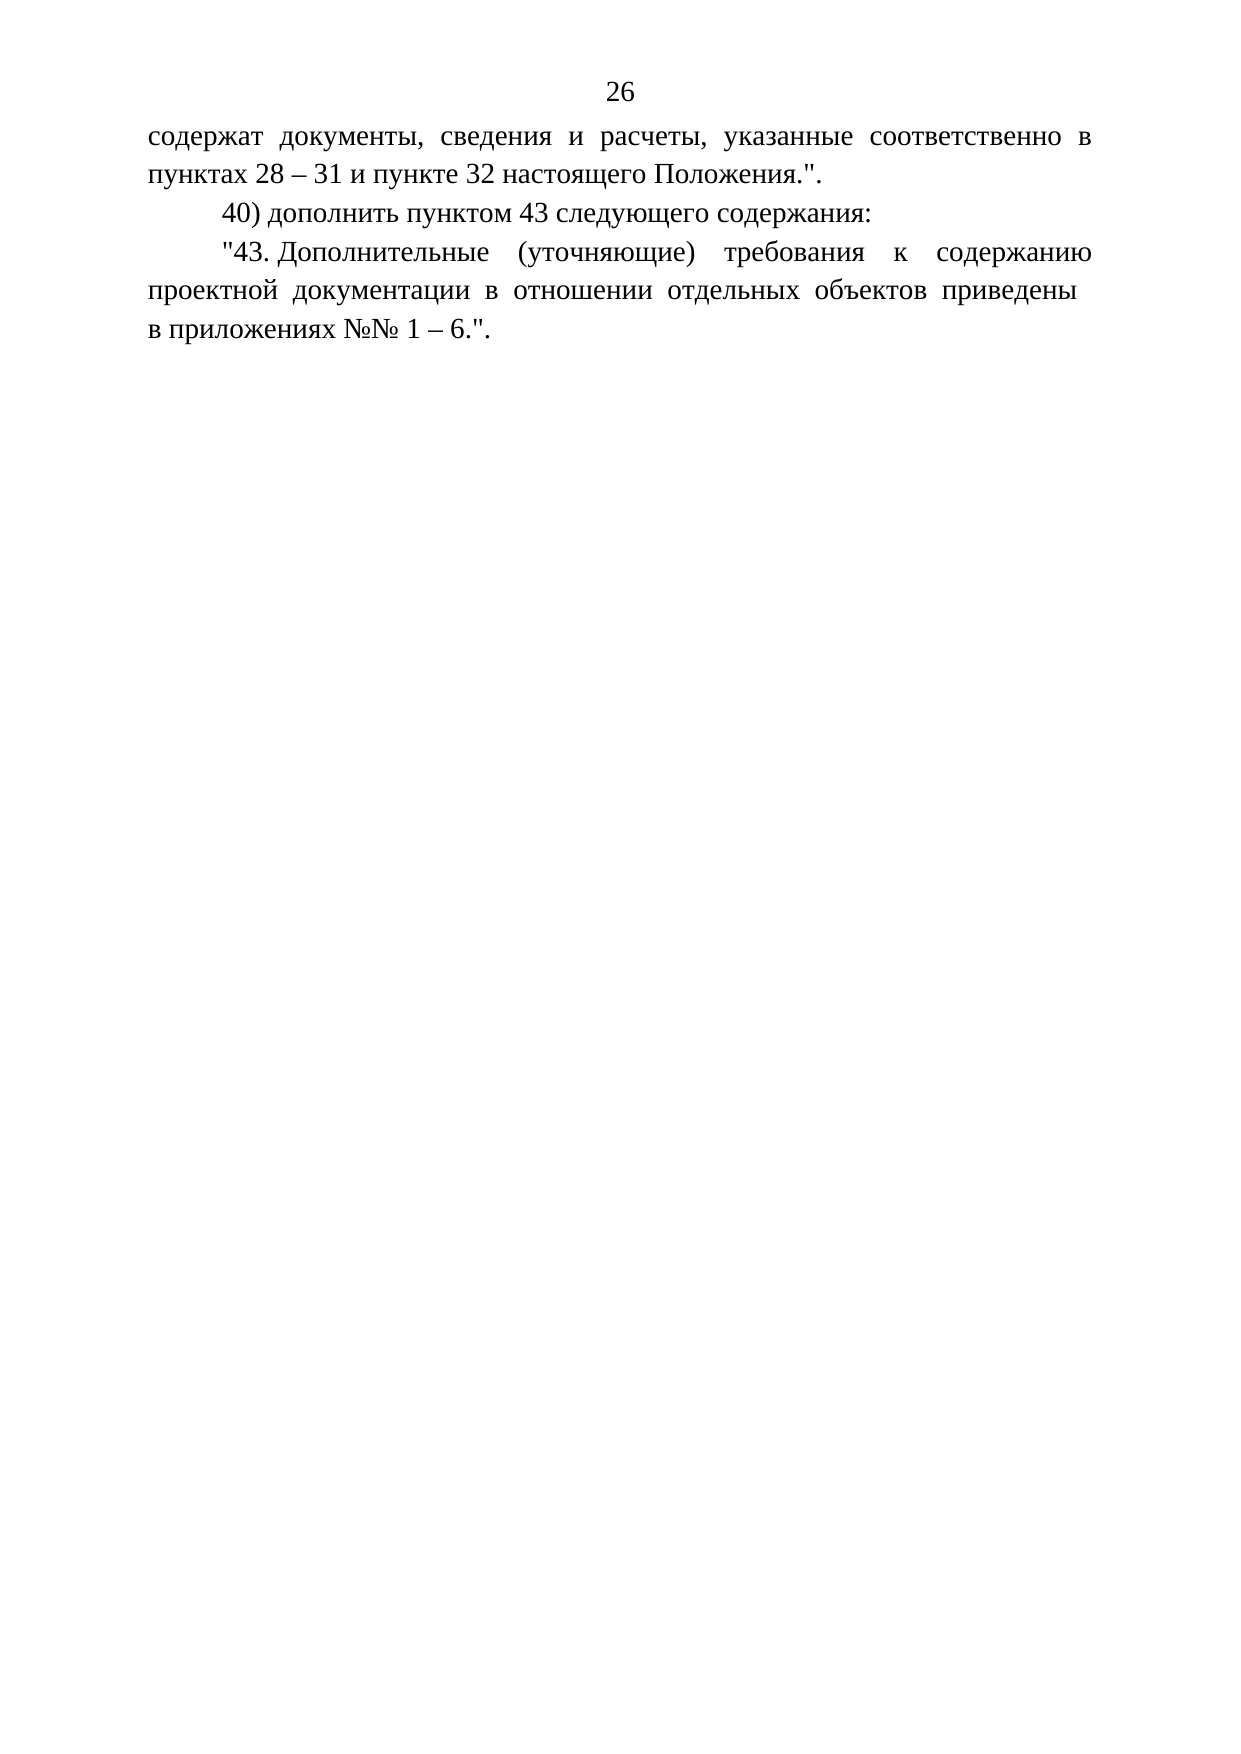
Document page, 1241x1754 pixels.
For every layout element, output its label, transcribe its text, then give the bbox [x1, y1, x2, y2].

text "43. Дополнительные (уточняющие) требования к содержанию проектной документации в отношении отдельных объектов приведены в приложениях №№ 1 – 6.". [148, 234, 1092, 344]
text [148, 118, 1092, 190]
text 40) дополнить пунктом 43 следующего содержания: [148, 195, 1092, 229]
